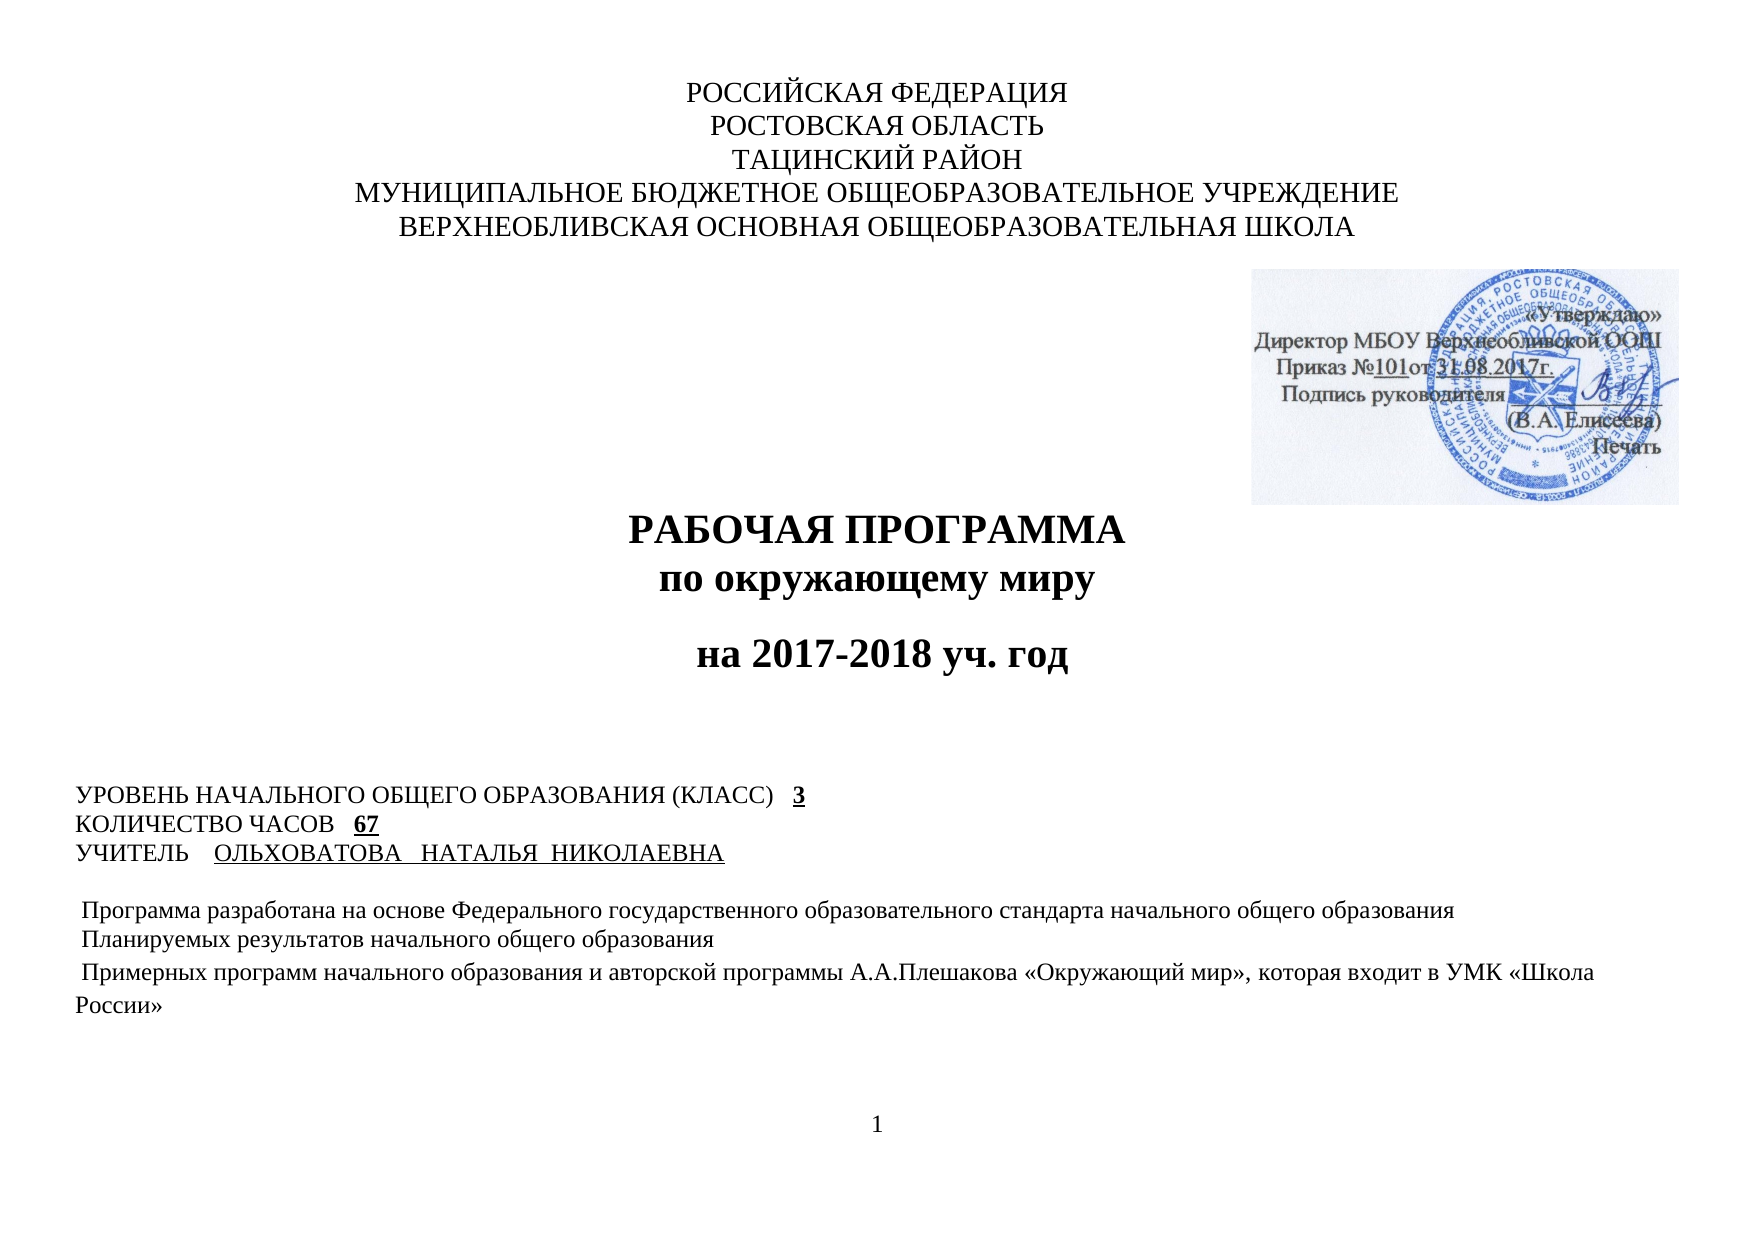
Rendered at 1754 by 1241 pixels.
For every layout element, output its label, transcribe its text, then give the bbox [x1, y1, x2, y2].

text Программа разработана на основе Федерального государственного образовательного стандарта начального общего образования [75, 895, 1679, 924]
text РОССИЙСКАЯ ФЕДЕРАЦИЯ РОСТОВСКАЯ ОБЛАСТЬ Тацинский район [75, 75, 1679, 176]
text Примерных программ начального образования и авторской программы А.А.Плешакова «Окружающий мир», которая входит в УМК «Школа России» [75, 957, 1679, 1019]
text Муниципальное бюджетное общеобразовательное учреждение [75, 176, 1679, 209]
text Количество часов 67 [75, 809, 1679, 838]
text РАБОЧАЯ ПРОГРАММА [75, 504, 1679, 552]
picture [1251, 269, 1679, 505]
text на 2017-2018 уч. год [75, 628, 1679, 676]
text Уровень начального общего образования (класс) 3 [75, 780, 1679, 809]
text по окружающему миру [75, 552, 1679, 600]
text Верхнеобливская основная общеобразовательная школа [75, 209, 1679, 243]
text Учитель Ольховатова Наталья николаевна [75, 838, 1679, 867]
text Планируемых результатов начального общего образования [75, 924, 1679, 953]
